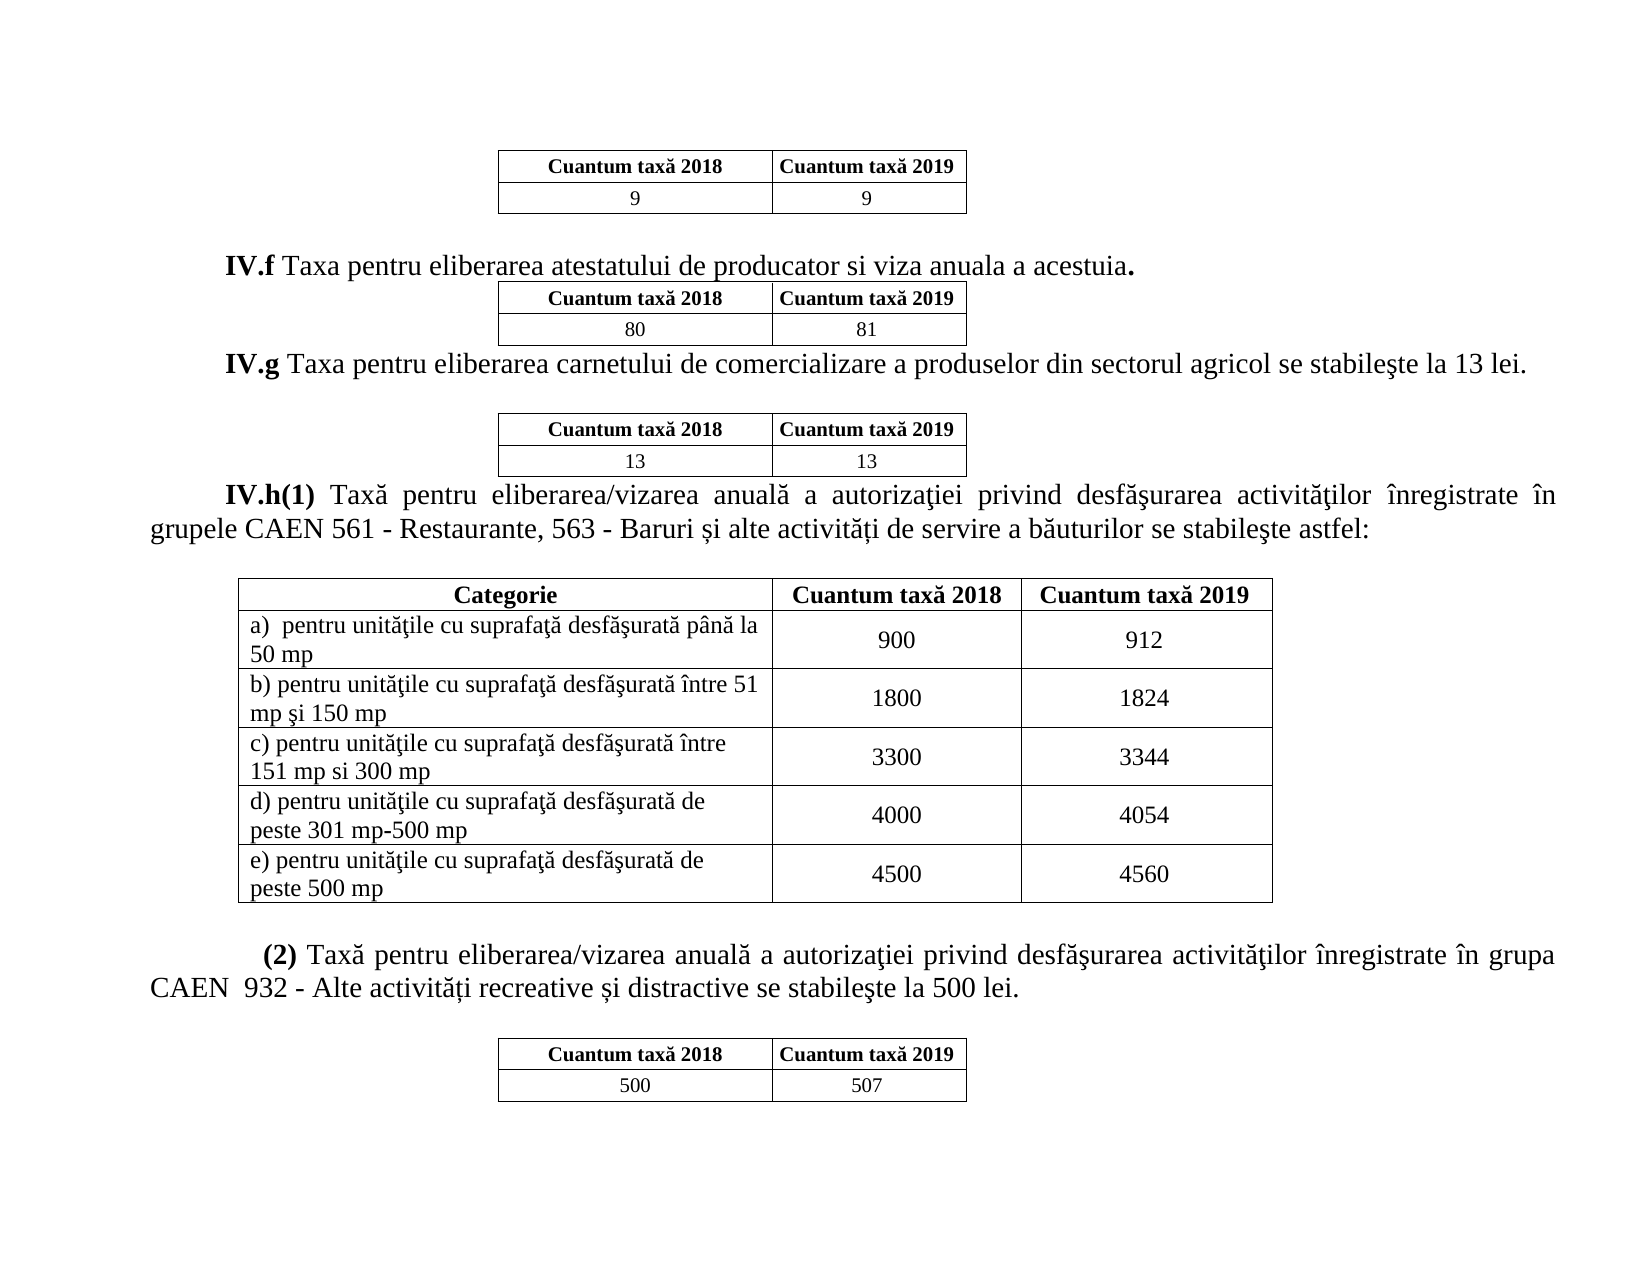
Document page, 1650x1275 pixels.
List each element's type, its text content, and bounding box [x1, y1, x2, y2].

table_header Categorie [239, 579, 772, 609]
table_cell 900 [773, 611, 1021, 668]
table_cell b) pentru unităţile cu suprafaţă desfăşurată între 51 mp şi 150 mp [239, 669, 772, 727]
table_cell 4500 [773, 845, 1021, 902]
table_cell 9 [773, 183, 966, 213]
table_cell 912 [1022, 611, 1272, 668]
table_cell 9 [499, 183, 772, 213]
text IV.h(1) Taxă pentru eliberarea/vizarea anuală a autorizaţiei privind desfăşurarea activităţilor înregistrate în grupele CAEN 561 - Restaurante, 563 - Baruri și alte activități de servire a băuturilor se stabileşte astfel: [150, 477, 1556, 544]
table_cell 3300 [773, 728, 1021, 785]
text IV.f Taxa pentru eliberarea atestatului de producator si viza anuala a acestuia. [150, 248, 1556, 281]
table_header Cuantum taxă 2018 [499, 282, 772, 313]
table_cell d) pentru unităţile cu suprafaţă desfăşurată de peste 301 mp-500 mp [239, 786, 772, 844]
table_cell 80 [499, 314, 772, 345]
table_cell 500 [499, 1070, 772, 1101]
table_cell 81 [773, 314, 966, 345]
table_header Cuantum taxă 2018 [773, 579, 1021, 609]
table_cell 3344 [1022, 728, 1272, 785]
table_header Cuantum taxă 2019 [773, 1039, 966, 1069]
table_cell 4000 [773, 786, 1021, 844]
table_cell c) pentru unităţile cu suprafaţă desfăşurată între 151 mp si 300 mp [239, 728, 772, 785]
table_cell 4054 [1022, 786, 1272, 844]
table_cell 1800 [773, 669, 1021, 727]
table_cell 13 [499, 446, 772, 476]
table_header Cuantum taxă 2018 [499, 414, 772, 444]
table_header Cuantum taxă 2018 [499, 1039, 772, 1069]
table_cell 507 [773, 1070, 966, 1101]
table_cell 4560 [1022, 845, 1272, 902]
text (2) Taxă pentru eliberarea/vizarea anuală a autorizaţiei privind desfăşurarea activităţilor înregistrate în grupa CAEN 932 - Alte activități recreative și distractive se stabileşte la 500 lei. [150, 937, 1556, 1004]
table_cell a) pentru unităţile cu suprafaţă desfăşurată până la 50 mp [239, 611, 772, 668]
table_cell 1824 [1022, 669, 1272, 727]
table_cell e) pentru unităţile cu suprafaţă desfăşurată de peste 500 mp [239, 845, 772, 902]
table_header Cuantum taxă 2019 [773, 151, 966, 182]
text IV.g Taxa pentru eliberarea carnetului de comercializare a produselor din sectorul agricol se stabileşte la 13 lei. [150, 346, 1556, 379]
table_cell 13 [773, 446, 966, 476]
table_header Cuantum taxă 2018 [499, 151, 772, 182]
table_header Cuantum taxă 2019 [1022, 579, 1272, 609]
table_header Cuantum taxă 2019 [773, 282, 966, 313]
table_header Cuantum taxă 2019 [773, 414, 966, 444]
